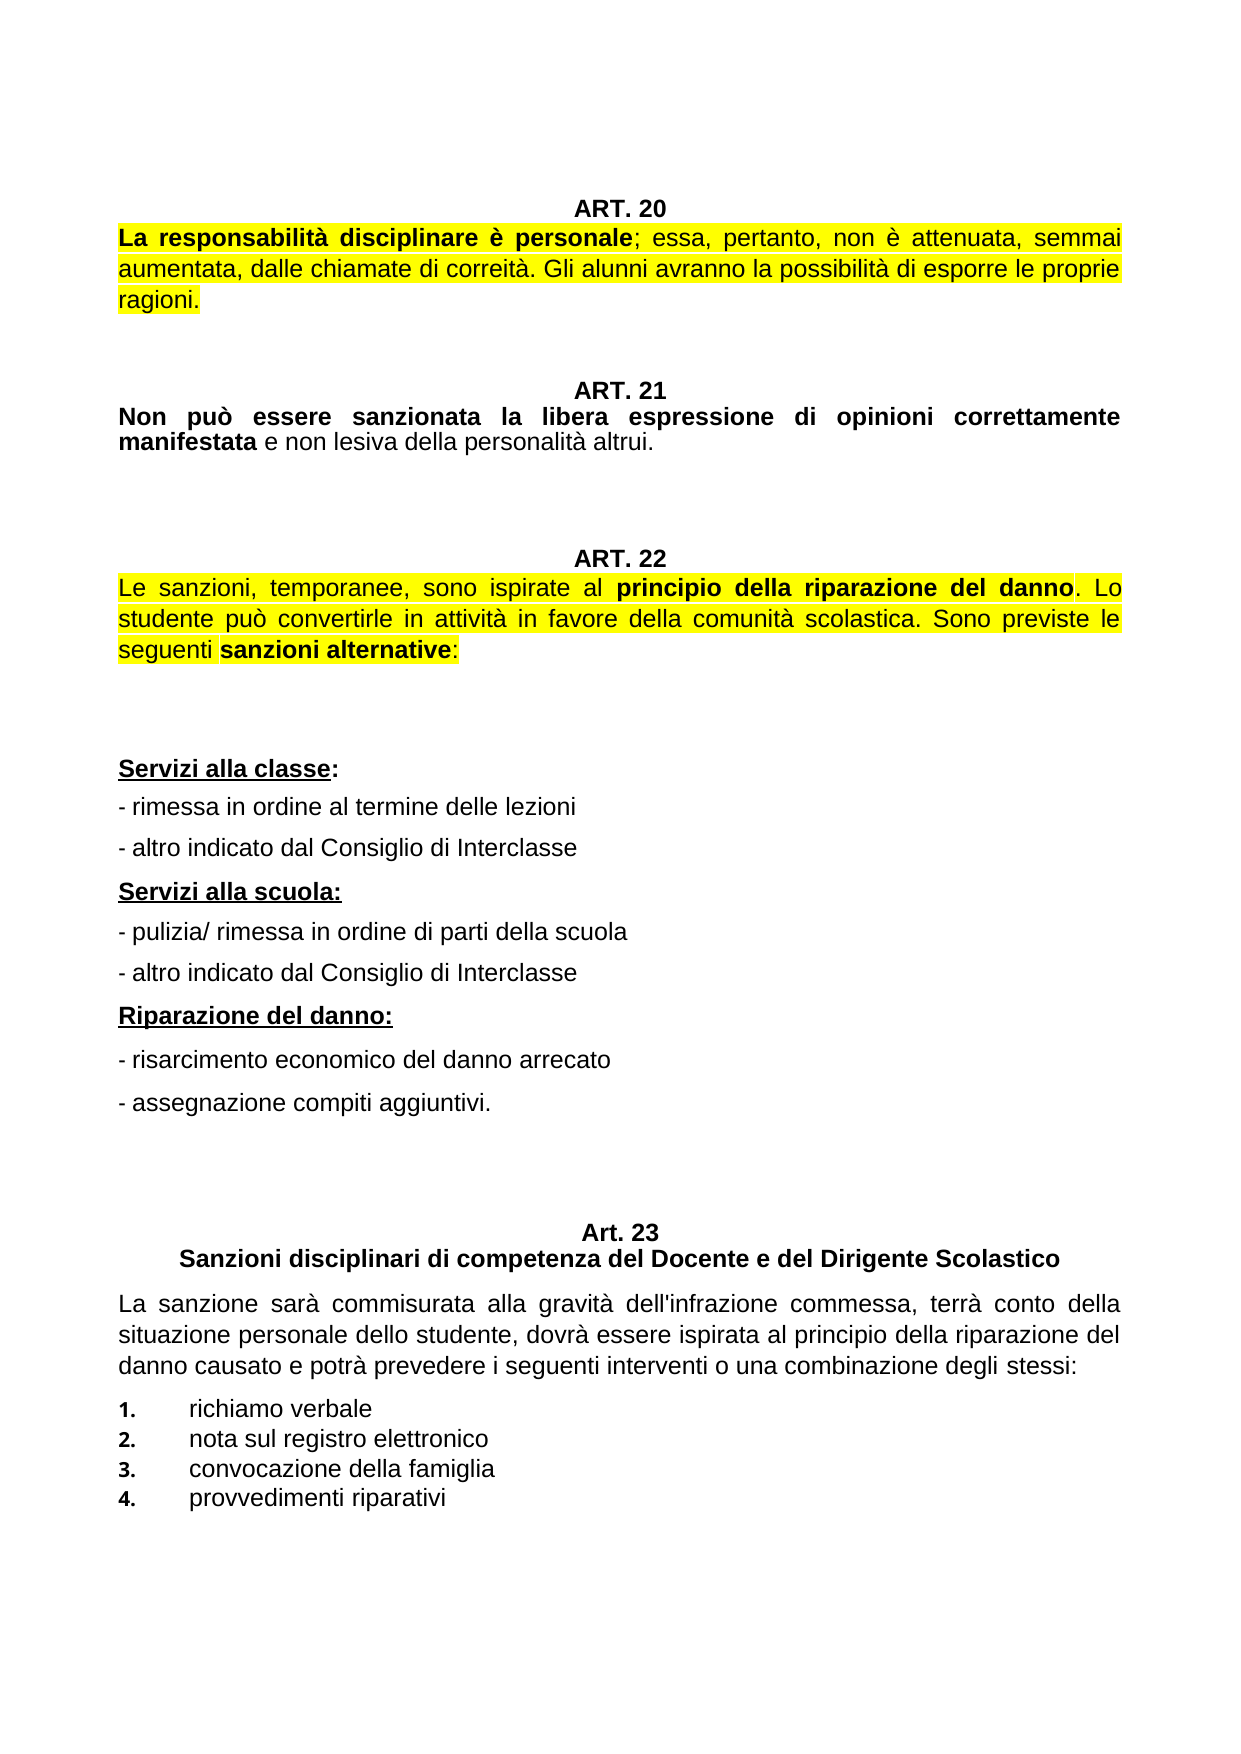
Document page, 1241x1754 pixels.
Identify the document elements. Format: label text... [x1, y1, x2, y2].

list richiamo verbale [118, 1394, 1122, 1424]
text Le sanzioni, temporanee, sono ispirate al principio della riparazione del danno. Lo studente può convertirle in attività in favore della comunità scolastica. Sono previste le seguenti sanzioni alternative: [118, 633, 1122, 664]
text -­ assegnazione compiti aggiuntivi. [118, 1088, 1122, 1117]
text Non può essere sanzionata la libera espressione di opinioni correttamente manifestata e non lesiva della personalità altrui. [118, 405, 1122, 455]
subtitle ART. 22 [118, 544, 1122, 573]
text La sanzione sarà commisurata alla gravità dell'infrazione commessa, terrà conto della situazione personale dello studente, dovrà essere ispirata al principio della riparazione del danno causato e potrà prevedere i seguenti interventi o una combinazione degli stessi: [118, 1289, 1122, 1379]
text Sanzioni disciplinari di competenza del Docente e del Dirigente Scolastico [118, 1247, 1122, 1272]
text -­ pulizia/ rimessa in ordine di parti della scuola [118, 920, 1122, 945]
text Servizi alla classe: [118, 758, 1122, 783]
text -­ altro indicato dal Consiglio di Interclasse [118, 833, 1122, 862]
text -­ rimessa in ordine al termine delle lezioni [118, 795, 1122, 821]
subtitle ART. 21 [118, 376, 1122, 405]
text Riparazione del danno: [118, 1001, 1122, 1030]
list convocazione della famiglia [118, 1454, 1122, 1483]
text -­ altro indicato dal Consiglio di Interclasse [118, 958, 1122, 986]
text -­ risarcimento economico del danno arrecato [118, 1045, 1122, 1073]
subtitle ART. 20 [118, 198, 1122, 223]
subtitle Art. 23 [118, 1218, 1122, 1247]
list provvedimenti riparativi [118, 1483, 1122, 1513]
text La responsabilità disciplinare è personale; essa, pertanto, non è attenuata, semmai aumentata, dalle chiamate di correità. Gli alunni avranno la possibilità di esporre le proprie ragioni. [118, 283, 1122, 314]
list nota sul registro elettronico [118, 1424, 1122, 1454]
text Servizi alla scuola: [118, 877, 1122, 905]
